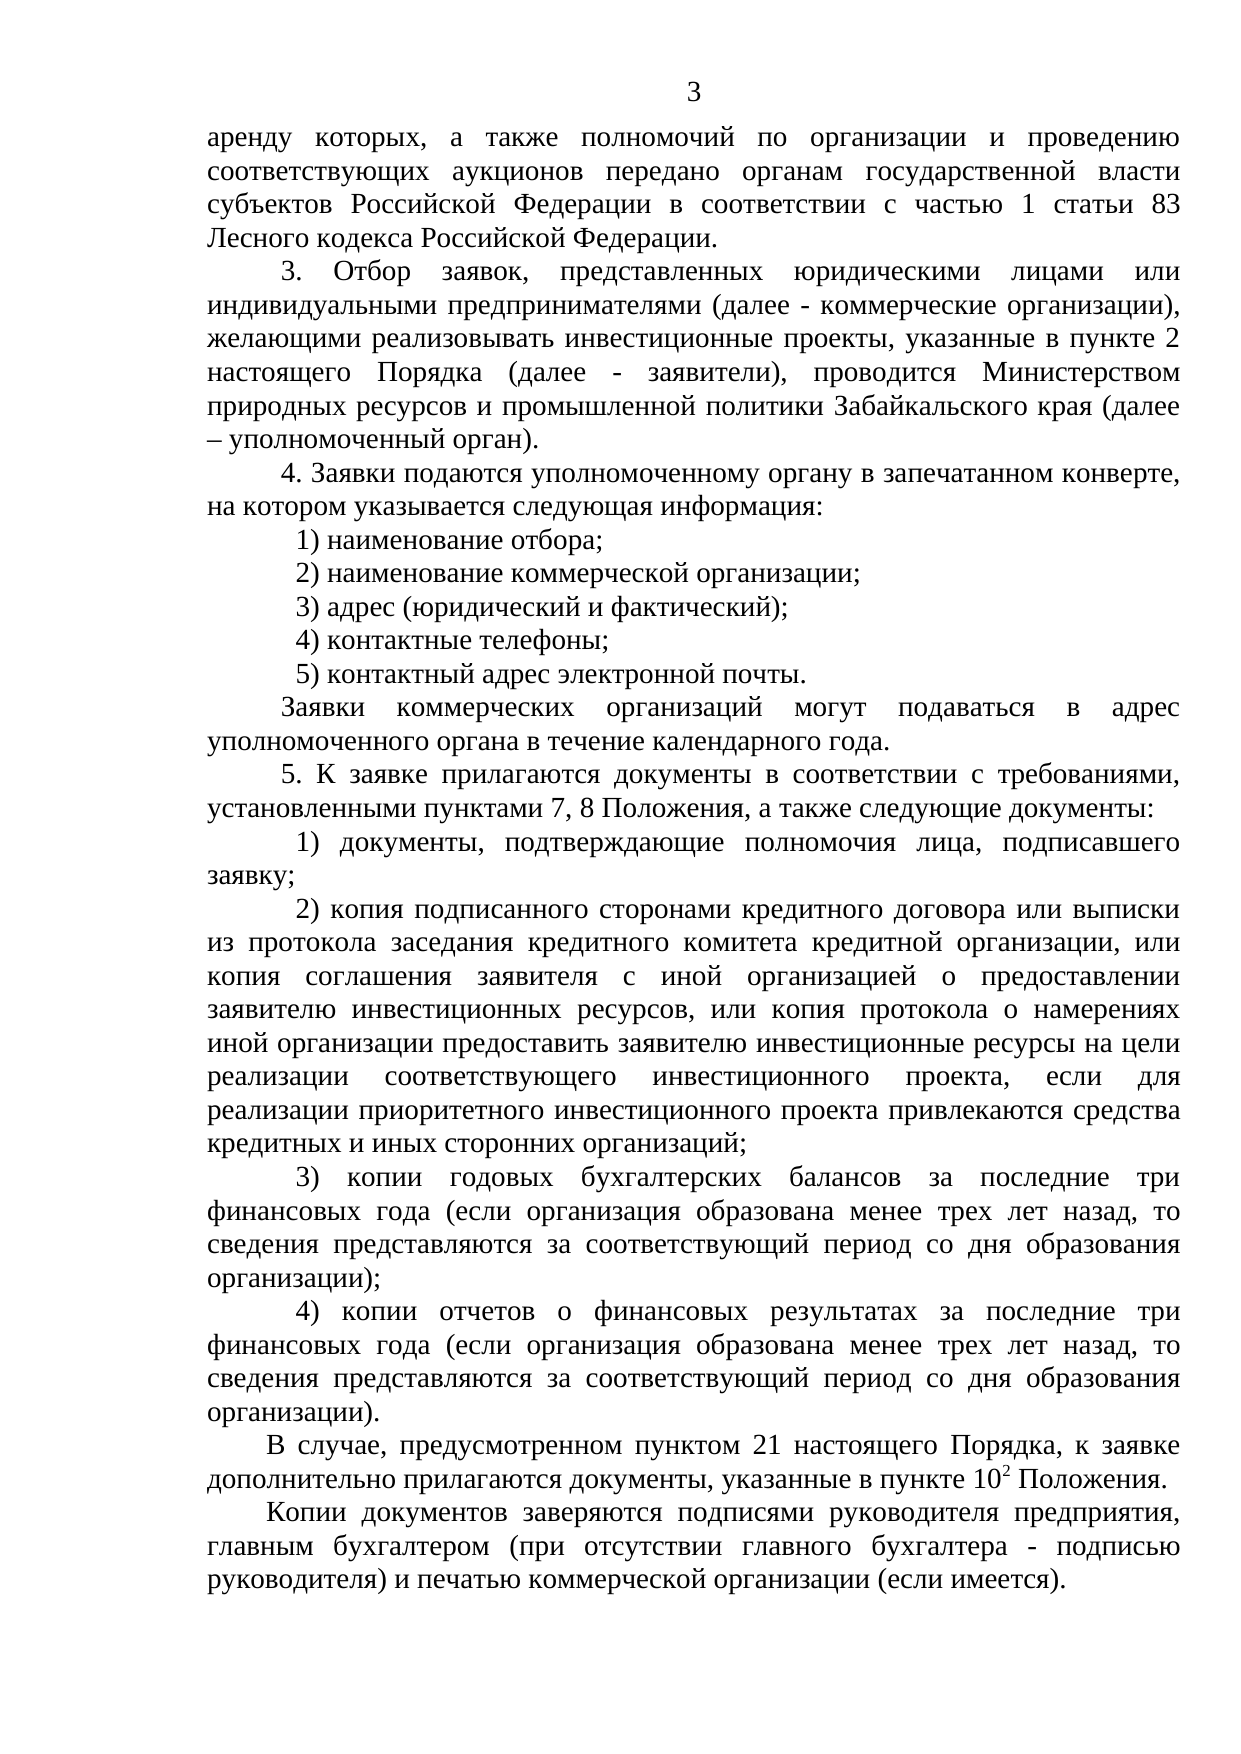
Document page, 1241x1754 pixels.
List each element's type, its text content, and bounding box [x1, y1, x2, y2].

text 1) наименование отбора; [207, 522, 1181, 555]
text В случае, предусмотренном пунктом 21 настоящего Порядка, к заявке дополнительно прилагаются документы, указанные в пункте 102 Положения. [207, 1427, 1181, 1494]
text 3. Отбор заявок, представленных юридическими лицами или индивидуальными предпринимателями (далее - коммерческие организации), желающими реализовывать инвестиционные проекты, указанные в пункте 2 настоящего Порядка (далее - заявители), проводится Министерством природных ресурсов и промышленной политики Забайкальского края (далее – уполномоченный орган). [207, 253, 1181, 455]
text 4) контактные телефоны; [207, 622, 1181, 656]
text 4) копии отчетов о финансовых результатах за последние три финансовых года (если организация образована менее трех лет назад, то сведения представляются за соответствующий период со дня образования организации). [207, 1293, 1181, 1427]
text 3) адрес (юридический и фактический); [207, 589, 1181, 622]
text 5) контактный адрес электронной почты. [207, 656, 1181, 689]
text 2) наименование коммерческой организации; [207, 555, 1181, 589]
text 3) копии годовых бухгалтерских балансов за последние три финансовых года (если организация образована менее трех лет назад, то сведения представляются за соответствующий период со дня образования организации); [207, 1159, 1181, 1293]
text Заявки коммерческих организаций могут подаваться в адрес уполномоченного органа в течение календарного года. [207, 689, 1181, 757]
text 2) копия подписанного сторонами кредитного договора или выписки из протокола заседания кредитного комитета кредитной организации, или копия соглашения заявителя с иной организацией о предоставлении заявителю инвестиционных ресурсов, или копия протокола о намерениях иной организации предоставить заявителю инвестиционные ресурсы на цели реализации соответствующего инвестиционного проекта, если для реализации приоритетного инвестиционного проекта привлекаются средства кредитных и иных сторонних организаций; [207, 891, 1181, 1159]
text 5. К заявке прилагаются документы в соответствии с требованиями, установленными пунктами 7, 8 Положения, а также следующие документы: [207, 757, 1181, 824]
text Копии документов заверяются подписями руководителя предприятия, главным бухгалтером (при отсутствии главного бухгалтера - подписью руководителя) и печатью коммерческой организации (если имеется). [207, 1494, 1181, 1595]
text 1) документы, подтверждающие полномочия лица, подписавшего заявку; [207, 824, 1181, 891]
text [207, 119, 1181, 253]
text 4. Заявки подаются уполномоченному органу в запечатанном конверте, на котором указывается следующая информация: [207, 455, 1181, 522]
